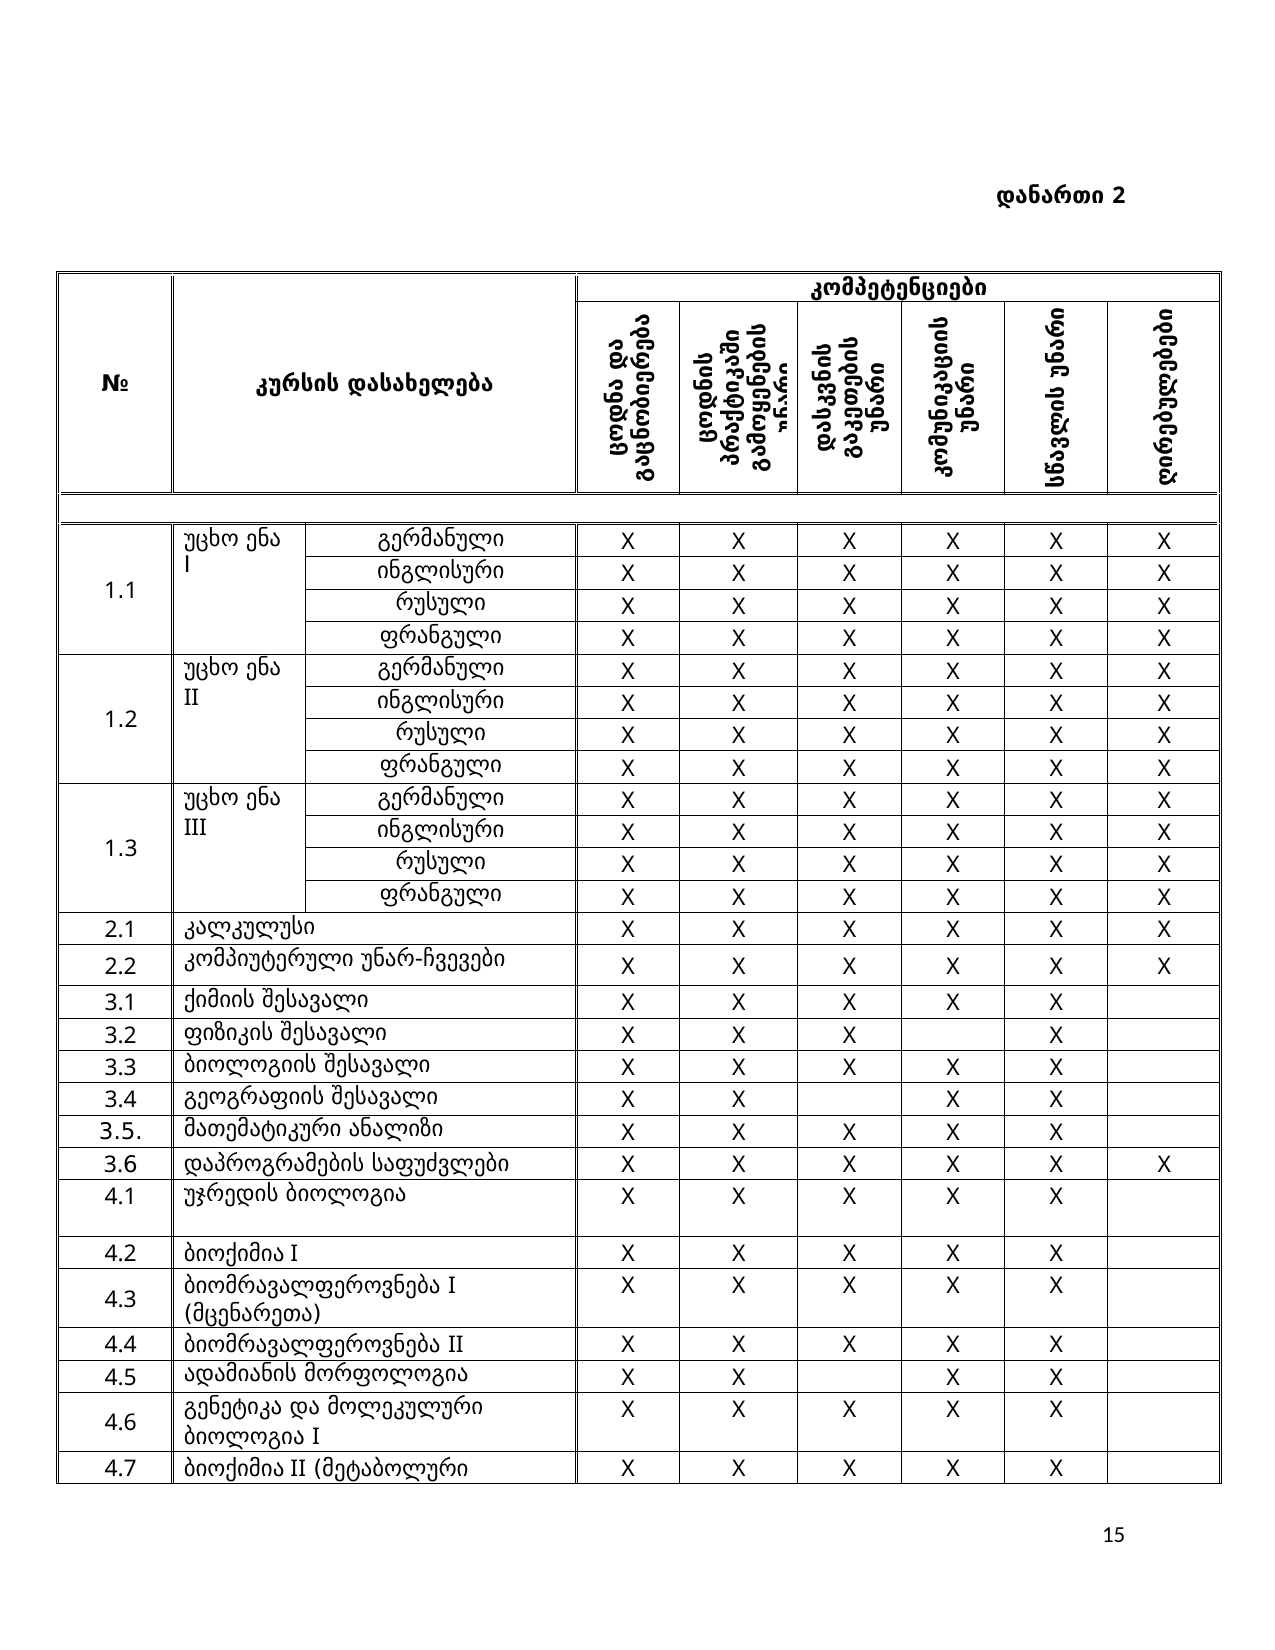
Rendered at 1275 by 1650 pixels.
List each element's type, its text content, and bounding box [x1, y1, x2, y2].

table_cell X [680, 1393, 797, 1451]
table_cell 4.4 [59, 1328, 171, 1359]
table_cell X [1005, 1116, 1107, 1147]
table_cell X [798, 1019, 901, 1050]
table_cell X [902, 1328, 1004, 1359]
table_cell მათემატიკური ანალიზი [174, 1116, 575, 1147]
table_cell სწავლის უნარი [1005, 302, 1107, 492]
table_cell X [578, 557, 679, 588]
table_cell [798, 1361, 901, 1392]
table_cell X [578, 913, 679, 944]
table_cell ბიოქიმია I [174, 1237, 575, 1268]
table_cell X [902, 784, 1004, 815]
table_cell X [798, 1148, 901, 1179]
table_cell X [1108, 622, 1219, 653]
table_cell X [578, 881, 679, 912]
table_cell 3.3 [59, 1051, 171, 1082]
table_cell X [680, 1051, 797, 1082]
table_cell X [902, 557, 1004, 588]
table_cell X [1005, 1051, 1107, 1082]
table_cell X [680, 1328, 797, 1359]
table_cell X [798, 525, 901, 556]
table_cell [1108, 1452, 1219, 1483]
table_cell X [1005, 816, 1107, 847]
table_cell X [578, 1393, 679, 1451]
table_cell ღირებულებები [1108, 302, 1219, 492]
table_cell ცოდნის პრაქტიკაში გამოყენების უნარი [680, 302, 797, 492]
table_cell X [798, 1051, 901, 1082]
table_cell ბიოლოგიის შესავალი [174, 1051, 575, 1082]
table_cell X [798, 913, 901, 944]
table_cell X [578, 590, 679, 621]
table_cell X [578, 1269, 679, 1327]
table_cell X [578, 986, 679, 1018]
table_cell გერმანული [306, 655, 575, 686]
table_cell X [798, 557, 901, 588]
table_cell X [1005, 1452, 1107, 1483]
table_cell ფიზიკის შესავალი [174, 1019, 575, 1050]
table_cell გენეტიკა და მოლეკულური ბიოლოგია I [174, 1393, 575, 1451]
table_cell X [902, 1083, 1004, 1114]
table_cell X [680, 1116, 797, 1147]
table_cell 4.2 [59, 1237, 171, 1268]
table_cell ფრანგული [306, 751, 575, 783]
table_cell X [1108, 913, 1219, 944]
table_cell X [798, 751, 901, 783]
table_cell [174, 1452, 575, 1483]
table_cell 1.1 [59, 522, 171, 653]
table_cell X [578, 525, 679, 556]
table_cell X [1108, 687, 1219, 718]
table_cell ცოდნა და გაცნობიერება [578, 302, 679, 492]
table_cell X [680, 687, 797, 718]
table_cell X [680, 557, 797, 588]
table_cell X [578, 848, 679, 879]
table_cell X [798, 945, 901, 985]
table_cell X [578, 1019, 679, 1050]
table_cell ბიომრავალფეროვნება II [174, 1328, 575, 1359]
table_cell X [680, 1148, 797, 1179]
table_cell X [680, 751, 797, 783]
table_cell X [1005, 557, 1107, 588]
table_cell დაპროგრამების საფუძვლები [174, 1148, 575, 1179]
table_cell 3.4 [59, 1083, 171, 1114]
table_cell X [1005, 1328, 1107, 1359]
table_cell X [1108, 522, 1219, 556]
table_cell X [1005, 1361, 1107, 1392]
table_cell X [1005, 590, 1107, 621]
table_cell X [902, 719, 1004, 750]
table_cell ბიომრავალფეროვნება I (მცენარეთა) [174, 1269, 575, 1327]
table_cell X [798, 848, 901, 879]
table_cell X [798, 1393, 901, 1451]
table_cell X [1108, 945, 1219, 985]
table_cell X [680, 848, 797, 879]
table_cell X [902, 622, 1004, 653]
table_cell X [680, 945, 797, 985]
table_cell ქიმიის შესავალი [174, 986, 575, 1018]
table_cell X [680, 1452, 797, 1483]
table_cell X [1108, 784, 1219, 815]
table_cell [1108, 1237, 1219, 1268]
table_cell X [578, 1237, 679, 1268]
table_cell 2.2 [59, 945, 171, 985]
table_cell X [1005, 1019, 1107, 1050]
table_cell X [1005, 525, 1107, 556]
table_cell X [578, 719, 679, 750]
table_cell 3.6 [59, 1148, 171, 1179]
table_cell [1108, 1393, 1219, 1451]
table_cell X [902, 525, 1004, 556]
table_cell [902, 1019, 1004, 1050]
table_cell [1108, 1051, 1219, 1082]
table_cell [1108, 1361, 1219, 1392]
table_cell X [1108, 1148, 1219, 1179]
table_cell 4.1 [59, 1180, 171, 1236]
table_cell X [680, 1237, 797, 1268]
table_cell X [798, 590, 901, 621]
table_cell X [798, 655, 901, 686]
table_cell X [902, 1051, 1004, 1082]
table_cell X [578, 1148, 679, 1179]
table_cell ინგლისური [306, 816, 575, 847]
table_cell X [680, 1269, 797, 1327]
table_cell X [1005, 687, 1107, 718]
table_cell კომპიუტერული უნარ-ჩვევები [174, 945, 575, 985]
table_cell X [680, 655, 797, 686]
table_cell [798, 1083, 901, 1114]
table_cell 3.5. [59, 1116, 171, 1147]
table_cell დასკვნის გაკეთების უნარი [798, 302, 901, 492]
table_cell X [1005, 655, 1107, 686]
table_cell X [798, 719, 901, 750]
table_cell X [1005, 1180, 1107, 1236]
table_cell X [578, 687, 679, 718]
table_cell 4.5 [59, 1361, 171, 1392]
table_cell X [680, 1361, 797, 1392]
table_cell X [680, 622, 797, 653]
table_cell X [1005, 1083, 1107, 1114]
table_cell X [902, 590, 1004, 621]
table_cell გერმანული [306, 784, 575, 815]
table_cell X [902, 1180, 1004, 1236]
table_cell X [680, 719, 797, 750]
table_cell X [902, 1116, 1004, 1147]
table_cell X [680, 1180, 797, 1236]
table_cell X [578, 1452, 679, 1483]
table_cell X [798, 1328, 901, 1359]
table_cell X [902, 986, 1004, 1018]
table_cell X [1005, 913, 1107, 944]
table_cell X [1108, 816, 1219, 847]
table_cell X [1108, 881, 1219, 912]
table_cell X [798, 687, 901, 718]
table_cell უცხო ენა I [174, 525, 305, 653]
table_cell 3.1 [59, 986, 171, 1018]
table_cell 4.7 [59, 1452, 171, 1483]
table_cell [1108, 986, 1219, 1018]
table_cell X [798, 881, 901, 912]
table_cell X [902, 687, 1004, 718]
table_cell უჯრედის ბიოლოგია [174, 1180, 575, 1236]
table_cell X [1005, 622, 1107, 653]
table_cell X [1005, 986, 1107, 1018]
table_cell უცხო ენა II [174, 655, 305, 783]
table_cell 3.2 [59, 1019, 171, 1050]
table_cell X [1005, 1393, 1107, 1451]
table_cell კომუნიკაციის უნარი [902, 302, 1004, 492]
table_cell 1.2 [59, 655, 171, 783]
table_cell X [798, 1116, 901, 1147]
table_cell X [798, 1180, 901, 1236]
table_cell X [902, 1148, 1004, 1179]
table_cell რუსული [306, 719, 575, 750]
table_cell X [1108, 719, 1219, 750]
table_cell [1108, 1019, 1219, 1050]
table_cell X [1108, 557, 1219, 588]
table_cell X [902, 1361, 1004, 1392]
table_cell X [680, 784, 797, 815]
table_cell X [1108, 590, 1219, 621]
table_cell X [902, 1237, 1004, 1268]
table_cell X [680, 913, 797, 944]
table_cell X [798, 816, 901, 847]
table_cell X [798, 1269, 901, 1327]
table_cell X [902, 1269, 1004, 1327]
table_cell კალკულუსი [174, 913, 575, 944]
table_cell X [1108, 655, 1219, 686]
table_cell X [798, 1452, 901, 1483]
table_header კომპეტენციები [576, 274, 1219, 301]
table_cell უცხო ენა III [174, 784, 305, 912]
table_cell X [798, 986, 901, 1018]
table_cell რუსული [306, 590, 575, 621]
table_cell X [1108, 848, 1219, 879]
table_cell ფრანგული [306, 881, 575, 912]
table_cell 1.3 [59, 784, 171, 912]
table_cell X [578, 816, 679, 847]
table_cell ინგლისური [306, 557, 575, 588]
table_cell ფრანგული [306, 622, 575, 653]
table_header კურსის დასახელება [172, 274, 576, 492]
table_cell X [680, 590, 797, 621]
table_cell X [680, 525, 797, 556]
table_cell X [578, 655, 679, 686]
text დანართი 2 [150, 179, 1125, 210]
table_cell X [902, 655, 1004, 686]
table_cell [1108, 1328, 1219, 1359]
table_cell X [578, 622, 679, 653]
table_cell X [680, 881, 797, 912]
table_cell X [578, 1051, 679, 1082]
table_cell X [1005, 848, 1107, 879]
table_cell X [902, 816, 1004, 847]
table_cell [1108, 1269, 1219, 1327]
table_header № [59, 274, 172, 492]
table_cell X [902, 881, 1004, 912]
table_cell X [1005, 1148, 1107, 1179]
table_cell X [578, 1328, 679, 1359]
table_cell X [798, 1237, 901, 1268]
table_cell X [902, 1452, 1004, 1483]
table_cell [1108, 1116, 1219, 1147]
table_cell X [578, 1116, 679, 1147]
table_cell რუსული [306, 848, 575, 879]
table_cell გერმანული [306, 525, 575, 556]
table_cell [1108, 1180, 1219, 1236]
table_cell X [1005, 945, 1107, 985]
table_cell ინგლისური [306, 687, 575, 718]
table_cell X [578, 1180, 679, 1236]
table_cell X [1005, 1237, 1107, 1268]
table_cell X [1005, 751, 1107, 783]
table_cell X [902, 751, 1004, 783]
table_cell X [578, 1361, 679, 1392]
table_cell X [578, 751, 679, 783]
table_cell X [1108, 751, 1219, 783]
table_cell X [680, 816, 797, 847]
table_cell 2.1 [59, 913, 171, 944]
table_cell [58, 492, 1221, 522]
table_cell X [680, 1019, 797, 1050]
table_cell 4.6 [59, 1393, 171, 1451]
table_cell X [798, 622, 901, 653]
table_cell X [680, 986, 797, 1018]
table_cell X [1005, 1269, 1107, 1327]
table_cell X [1005, 719, 1107, 750]
table_cell X [798, 784, 901, 815]
table_cell X [578, 1083, 679, 1114]
table_cell X [578, 784, 679, 815]
table_cell X [1005, 784, 1107, 815]
table_cell X [578, 945, 679, 985]
table_cell 4.3 [59, 1269, 171, 1327]
table_cell გეოგრაფიის შესავალი [174, 1083, 575, 1114]
table_cell X [680, 1083, 797, 1114]
table_cell X [902, 945, 1004, 985]
table_cell X [1005, 881, 1107, 912]
table_cell X [902, 848, 1004, 879]
table_cell ადამიანის მორფოლოგია [174, 1361, 575, 1392]
table_cell [1108, 1083, 1219, 1114]
table_cell X [902, 913, 1004, 944]
table_cell X [902, 1393, 1004, 1451]
